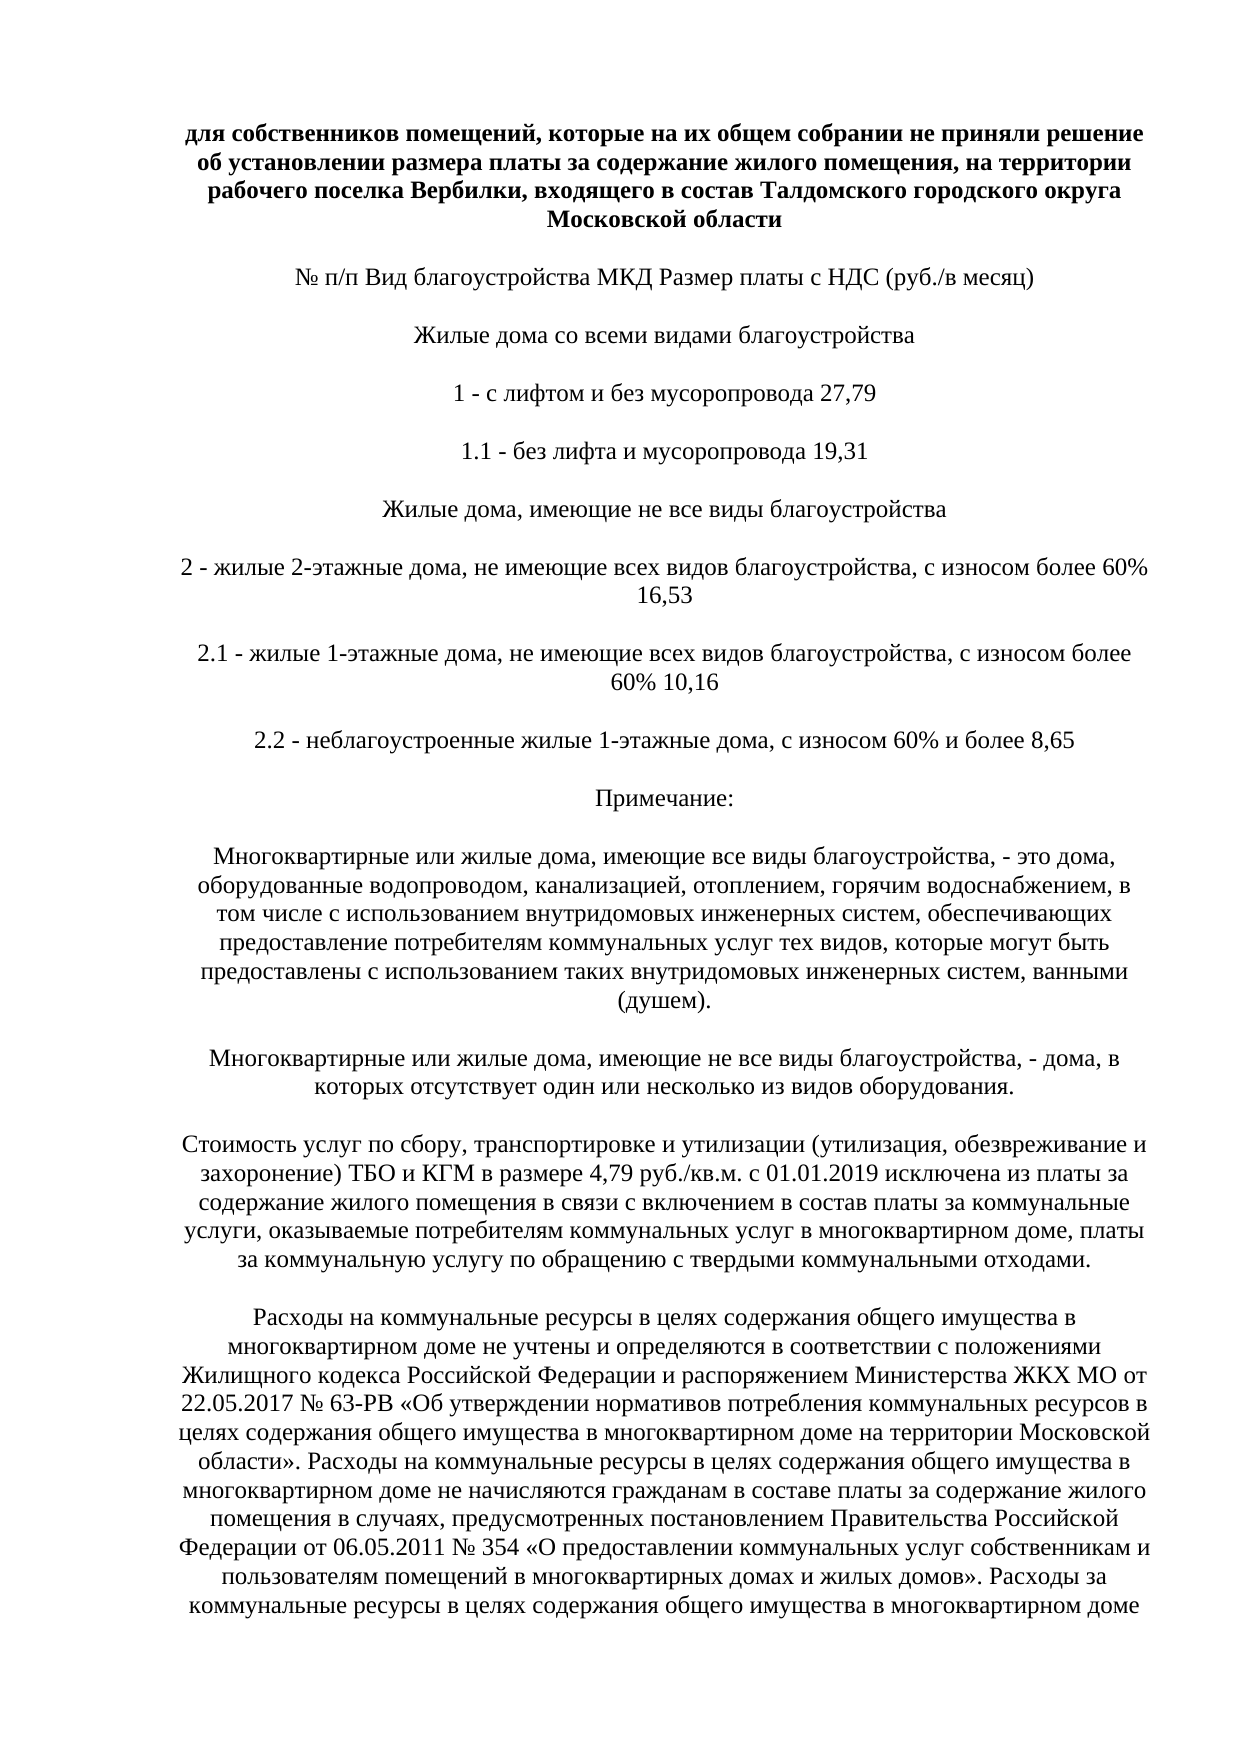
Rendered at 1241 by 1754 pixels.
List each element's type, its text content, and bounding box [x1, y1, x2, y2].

text 1 - с лифтом и без мусоропровода 27,79 [177, 378, 1152, 407]
text Примечание: [177, 783, 1152, 812]
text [177, 118, 1152, 233]
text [177, 1302, 1152, 1618]
text № п/п Вид благоустройства МКД Размер платы с НДС (руб./в месяц) [177, 262, 1152, 291]
text Многоквартирные или жилые дома, имеющие не все виды благоустройства, - дома, в которых отсутствует один или несколько из видов оборудования. [177, 1043, 1152, 1100]
text Жилые дома, имеющие не все виды благоустройства [177, 494, 1152, 523]
text Многоквартирные или жилые дома, имеющие все виды благоустройства, - это дома, оборудованные водопроводом, канализацией, отоплением, горячим водоснабжением, в том числе с использованием внутридомовых инженерных систем, обеспечивающих предоставление потребителям коммунальных услуг тех видов, которые могут быть предоставлены с использованием таких внутридомовых инженерных систем, ванными (душем). [177, 841, 1152, 1013]
text Жилые дома со всеми видами благоустройства [177, 320, 1152, 349]
text 1.1 - без лифта и мусоропровода 19,31 [177, 436, 1152, 465]
text Стоимость услуг по сбору, транспортировке и утилизации (утилизация, обезвреживание и захоронение) ТБО и КГМ в размере 4,79 руб./кв.м. с 01.01.2019 исключена из платы за содержание жилого помещения в связи с включением в состав платы за коммунальные услуги, оказываемые потребителям коммунальных услуг в многоквартирном доме, платы за коммунальную услугу по обращению с твердыми коммунальными отходами. [177, 1129, 1152, 1273]
text 2.1 - жилые 1-этажные дома, не имеющие всех видов благоустройства, с износом более 60% 10,16 [177, 638, 1152, 696]
text 2 - жилые 2-этажные дома, не имеющие всех видов благоустройства, с износом более 60% 16,53 [177, 552, 1152, 609]
text 2.2 - неблагоустроенные жилые 1-этажные дома, с износом 60% и более 8,65 [177, 725, 1152, 754]
